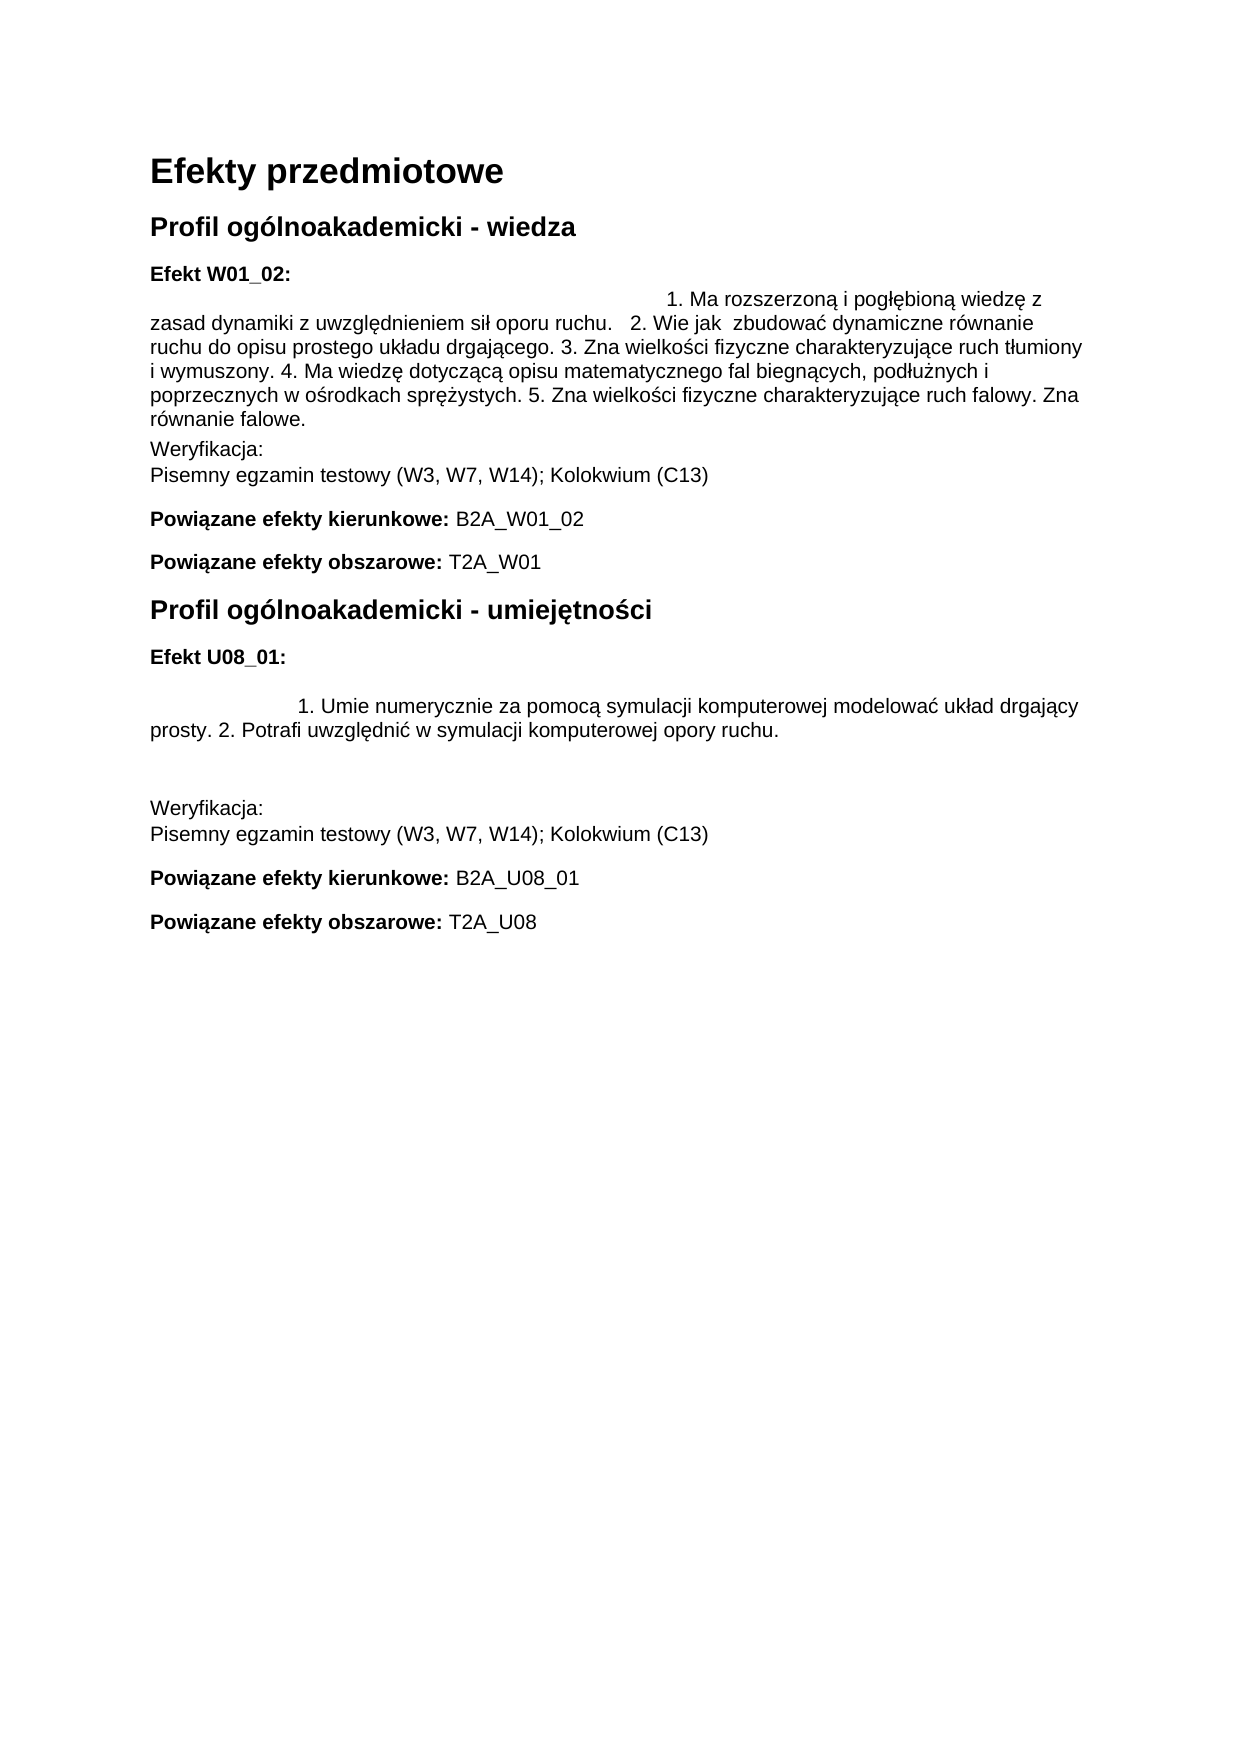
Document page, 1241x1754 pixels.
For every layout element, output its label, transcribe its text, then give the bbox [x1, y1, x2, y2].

subtitle Efekty przedmiotowe [150, 150, 1090, 191]
subtitle Profil ogólnoakademicki - wiedza [150, 211, 1090, 242]
text Efekt W01_02: [150, 262, 1090, 286]
text Powiązane efekty kierunkowe: B2A_U08_01 [150, 866, 1090, 890]
text 1. Ma rozszerzoną i pogłębioną wiedzę z zasad dynamiki z uwzględnieniem sił oporu ruchu. 2. Wie jak zbudować dynamiczne równanie ruchu do opisu prostego układu drgającego. 3. Zna wielkości fizyczne charakteryzujące ruch tłumiony i wymuszony. 4. Ma wiedzę dotyczącą opisu matematycznego fal biegnących, podłużnych i poprzecznych w ośrodkach sprężystych. 5. Zna wielkości fizyczne charakteryzujące ruch falowy. Zna równanie falowe. [150, 287, 1090, 430]
text Pisemny egzamin testowy (W3, W7, W14); Kolokwium (C13) [150, 463, 1090, 487]
text Pisemny egzamin testowy (W3, W7, W14); Kolokwium (C13) [150, 822, 1090, 846]
text Powiązane efekty obszarowe: T2A_W01 [150, 550, 1090, 574]
text Efekt U08_01: [150, 645, 1090, 669]
text Powiązane efekty kierunkowe: B2A_W01_02 [150, 506, 1090, 530]
subtitle Profil ogólnoakademicki - umiejętności [150, 594, 1090, 625]
text Powiązane efekty obszarowe: T2A_U08 [150, 909, 1090, 933]
text Weryfikacja: [150, 437, 1090, 461]
text 1. Umie numerycznie za pomocą symulacji komputerowej modelować układ drgający prosty. 2. Potrafi uwzględnić w symulacji komputerowej opory ruchu. [150, 670, 1090, 790]
text Weryfikacja: [150, 796, 1090, 820]
